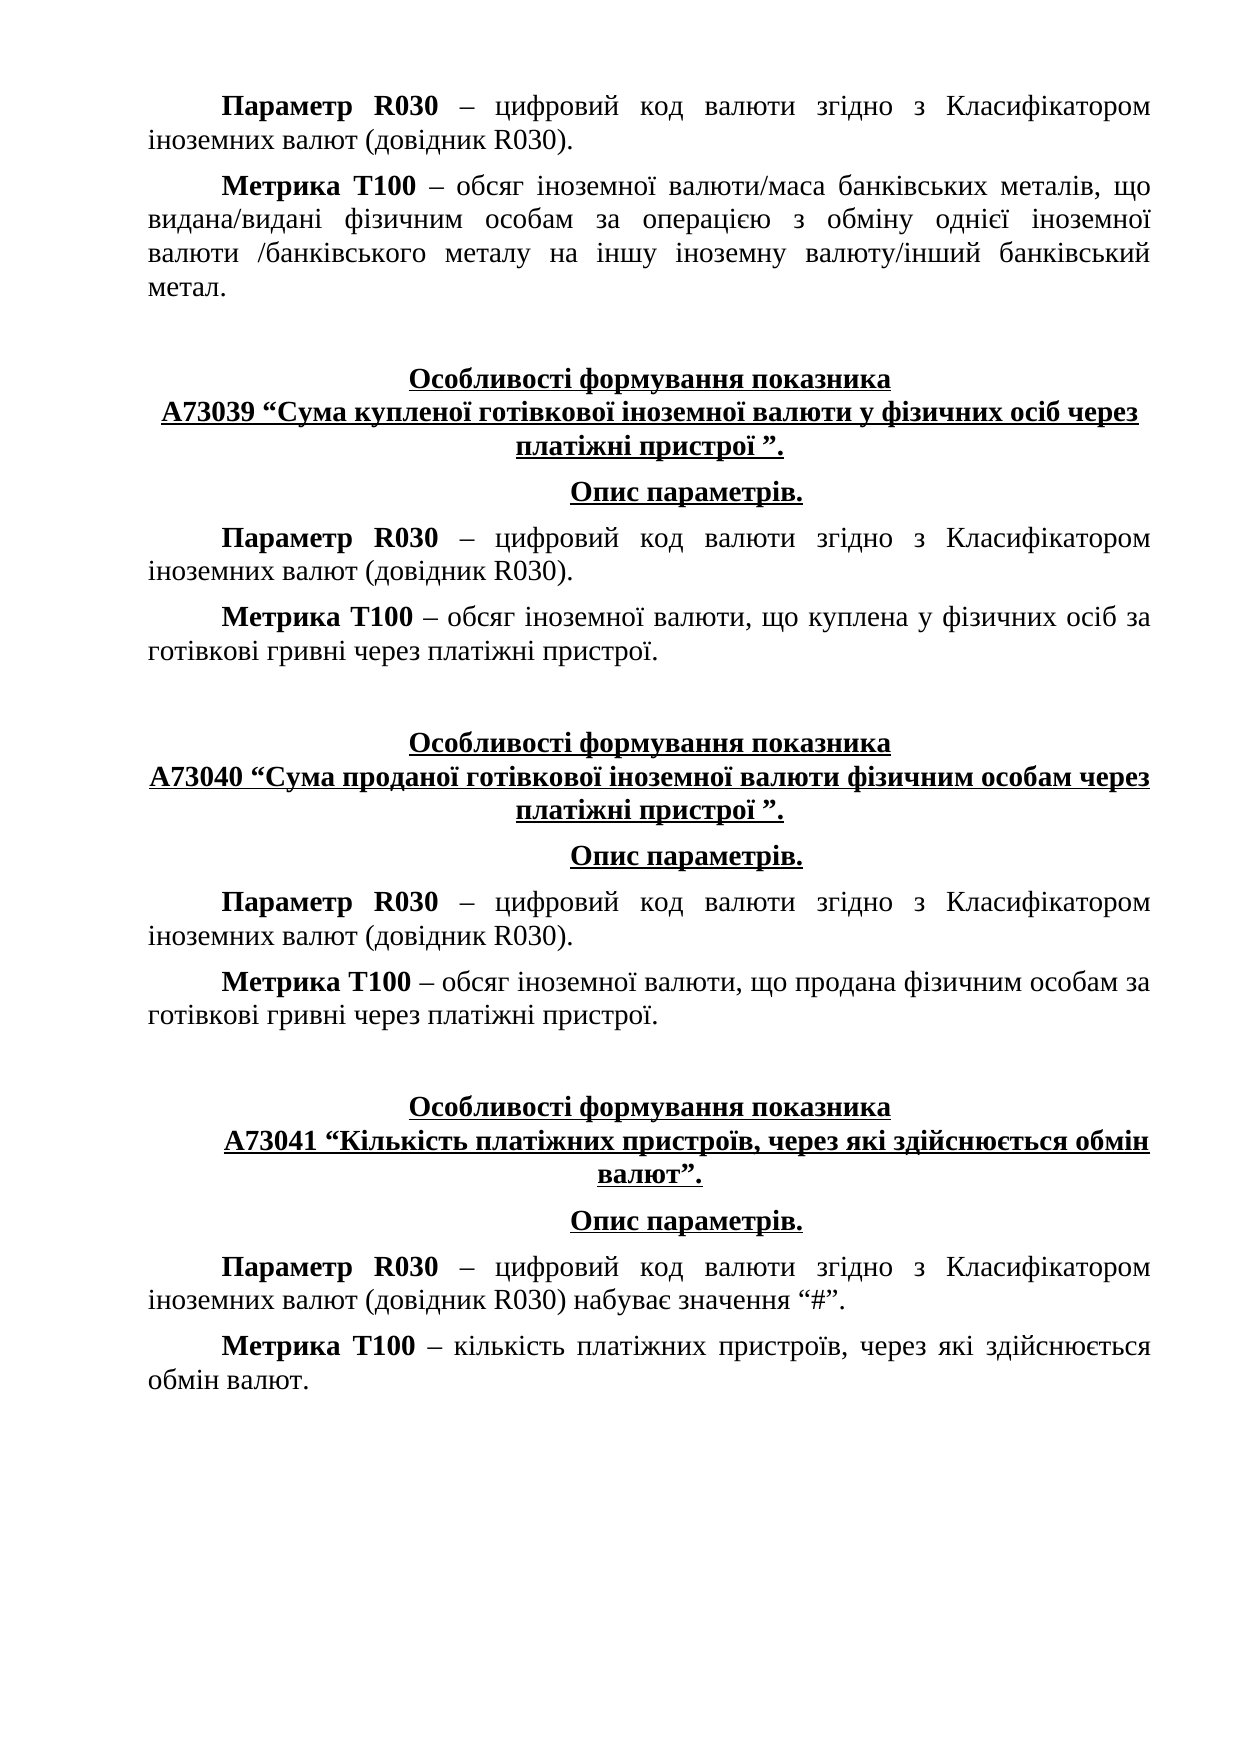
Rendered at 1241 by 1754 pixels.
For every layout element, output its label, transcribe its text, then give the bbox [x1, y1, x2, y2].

text Параметр R030 – цифровий код валюти згідно з Класифікатором іноземних валют (довідник R030) набуває значення “#”. [148, 1249, 1152, 1316]
text Метрика Т100 – обсяг іноземної валюти, що куплена у фізичних осіб за готівкові гривні через платіжні пристрої. [148, 599, 1152, 667]
text Опис параметрів. [148, 474, 1152, 507]
text Параметр R030 – цифровий код валюти згідно з Класифікатором іноземних валют (довідник R030). [148, 520, 1152, 587]
text A73041 “Кількість платіжних пристроїв, через які здійснюється обмін валют”. [148, 1123, 1152, 1190]
text Метрика Т100 – обсяг іноземної валюти/маса банківських металів, що видана/видані фізичним особам за операцією з обміну однієї іноземної валюти /банківського металу на іншу іноземну валюту/інший банківський метал. [148, 168, 1152, 302]
text Метрика Т100 – обсяг іноземної валюти, що продана фізичним особам за готівкові гривні через платіжні пристрої. [148, 964, 1152, 1031]
text A73040 “Сума проданої готівкової іноземної валюти фізичним особам через платіжні пристрої ”. [148, 759, 1152, 826]
text Особливості формування показника [148, 1089, 1152, 1123]
text Особливості формування показника [148, 725, 1152, 759]
text Параметр R030 – цифровий код валюти згідно з Класифікатором іноземних валют (довідник R030). [148, 884, 1152, 951]
text Опис параметрів. [148, 838, 1152, 872]
text Параметр R030 – цифровий код валюти згідно з Класифікатором іноземних валют (довідник R030). [148, 88, 1152, 156]
text Особливості формування показника [148, 361, 1152, 394]
text A73039 “Сума купленої готівкової іноземної валюти у фізичних осіб через платіжні пристрої ”. [148, 394, 1152, 461]
text Опис параметрів. [148, 1203, 1152, 1236]
text Метрика Т100 – кількість платіжних пристроїв, через які здійснюється обмін валют. [148, 1328, 1152, 1395]
